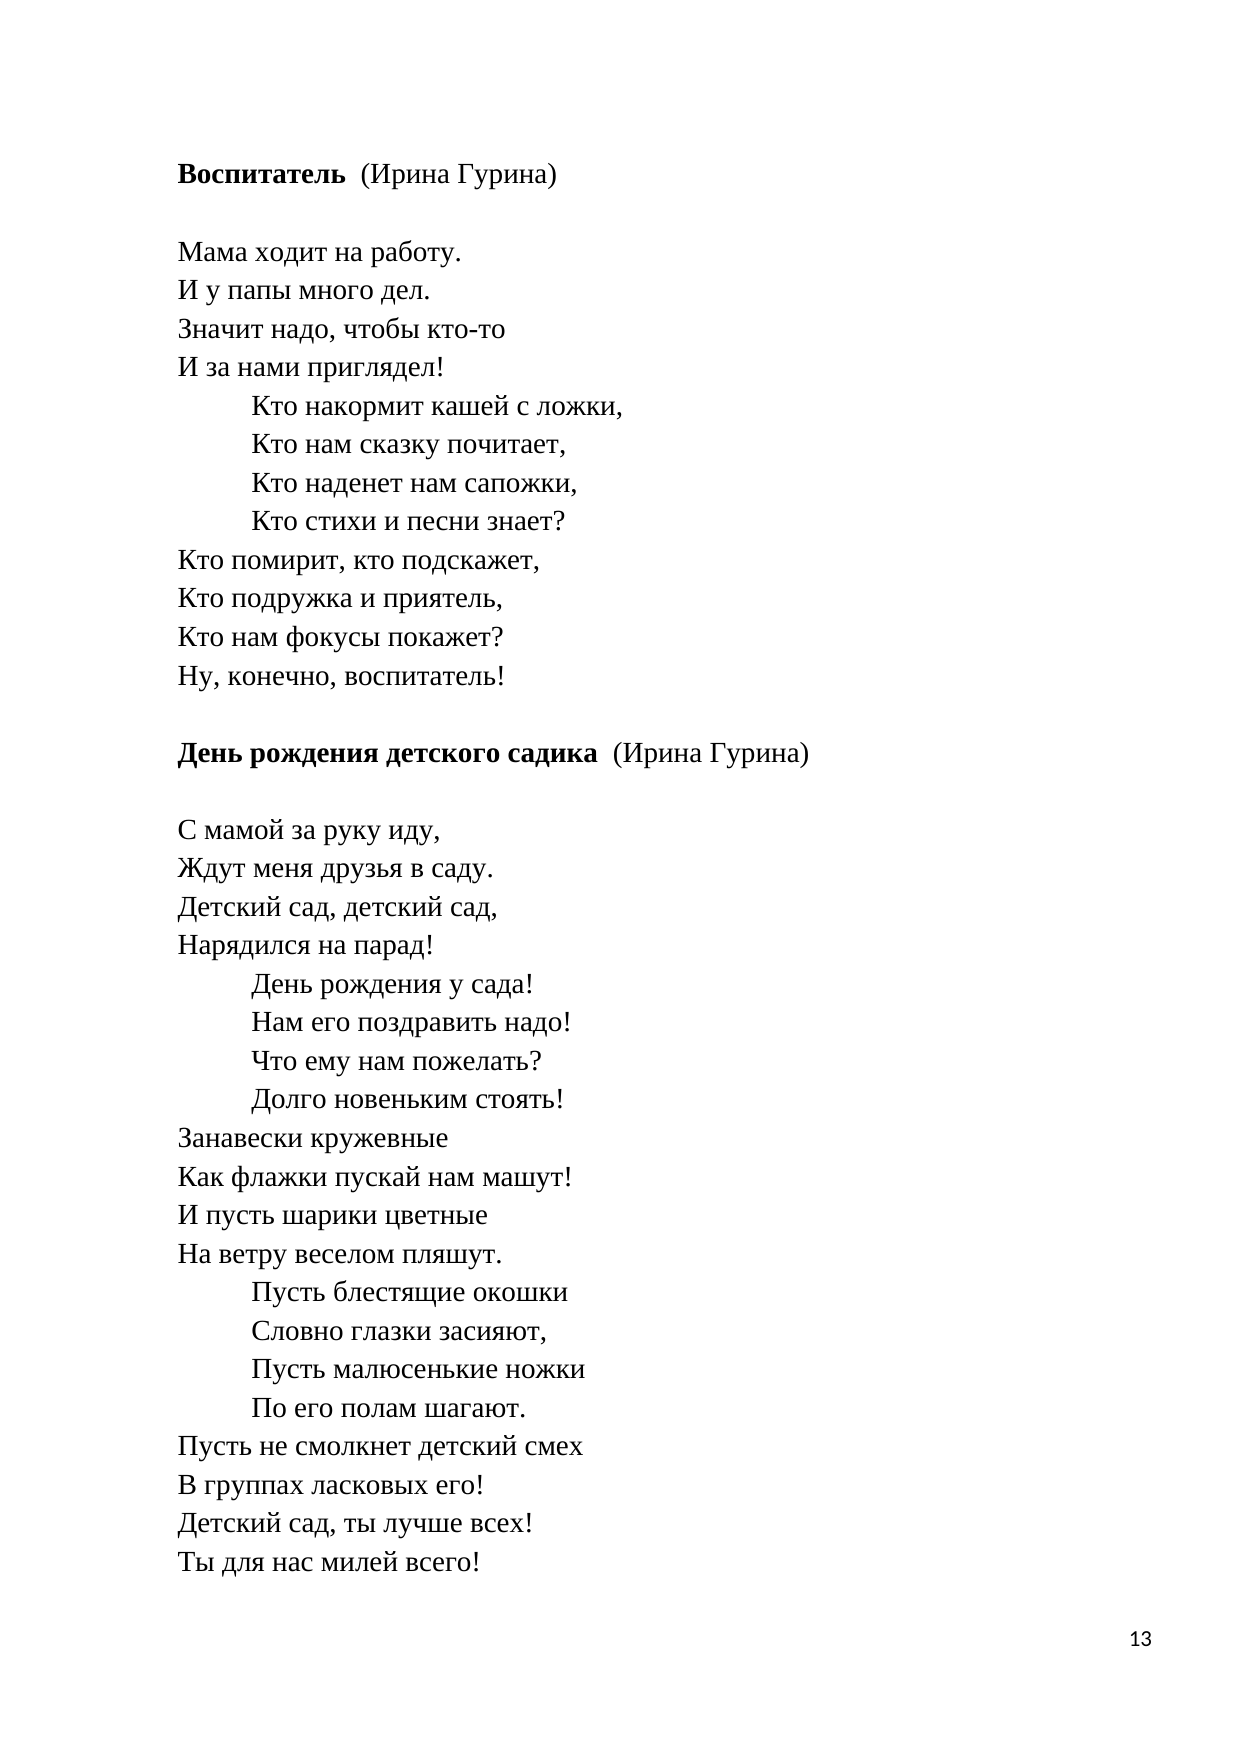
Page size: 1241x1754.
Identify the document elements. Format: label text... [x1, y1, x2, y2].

text Что ему нам пожелать? [177, 1043, 1152, 1077]
text Пусть не смолкнет детский смех [177, 1428, 1152, 1462]
text Кто подружка и приятель, [177, 581, 1152, 614]
text И пусть шарики цветные [177, 1197, 1152, 1231]
text Значит надо, чтобы кто-то [177, 311, 1152, 344]
text Как флажки пускай нам машут! [177, 1159, 1152, 1192]
text Кто нам фокусы покажет? [177, 619, 1152, 653]
text День рождения у сада! [177, 966, 1152, 999]
text Детский сад, ты лучше всех! [177, 1506, 1152, 1539]
text День рождения детского садика (Ирина Гурина) [177, 735, 1152, 768]
text Кто накормит кашей с ложки, [177, 388, 1152, 421]
text Кто помирит, кто подскажет, [177, 542, 1152, 576]
text Словно глазки засияют, [177, 1313, 1152, 1346]
text С мамой за руку иду, [177, 812, 1152, 845]
text Ну, конечно, воспитатель! [177, 658, 1152, 691]
text Занавески кружевные [177, 1120, 1152, 1154]
text В группах ласковых его! [177, 1467, 1152, 1501]
text Нарядился на парад! [177, 927, 1152, 961]
text И за нами приглядел! [177, 349, 1152, 383]
text Кто стихи и песни знает? [177, 503, 1152, 537]
text Кто нам сказку почитает, [177, 426, 1152, 460]
text Мама ходит на работу. [177, 234, 1152, 267]
text Пусть блестящие окошки [177, 1274, 1152, 1308]
text Нам его поздравить надо! [177, 1004, 1152, 1038]
text Ты для нас милей всего! [177, 1544, 1152, 1578]
text Пусть малюсенькие ножки [177, 1351, 1152, 1385]
text Кто наденет нам сапожки, [177, 465, 1152, 498]
text Воспитатель (Ирина Гурина) [177, 157, 1152, 190]
text Долго новеньким стоять! [177, 1082, 1152, 1115]
text Детский сад, детский сад, [177, 889, 1152, 922]
text На ветру веселом пляшут. [177, 1236, 1152, 1269]
text По его полам шагают. [177, 1390, 1152, 1423]
text И у папы много дел. [177, 272, 1152, 306]
text Ждут меня друзья в саду. [177, 850, 1152, 884]
